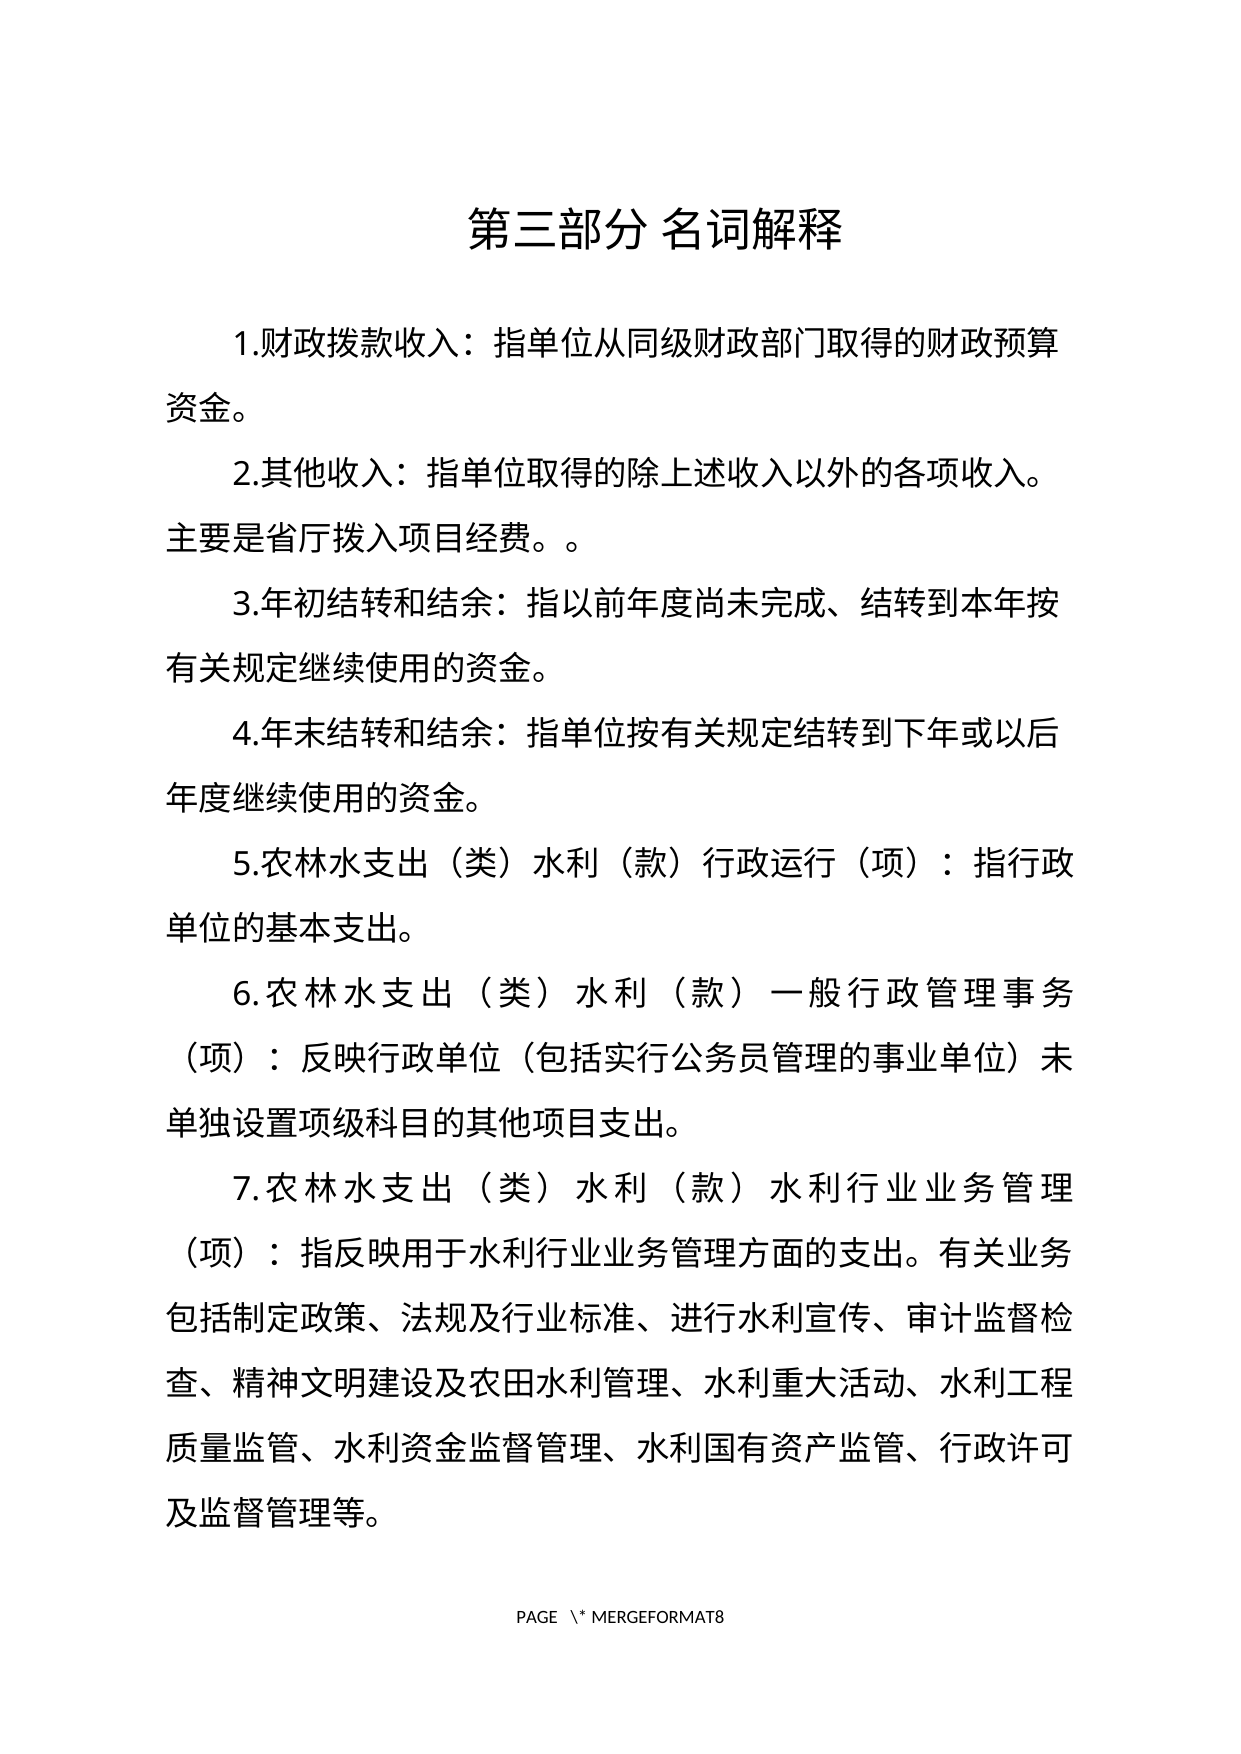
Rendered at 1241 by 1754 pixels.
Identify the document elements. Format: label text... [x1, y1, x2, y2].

text 5.农林水支出（类）水利（款）行政运行（项）：指行政单位的基本支出。 [165, 828, 1075, 958]
list 名词解释 [165, 178, 1075, 276]
text 4.年末结转和结余：指单位按有关规定结转到下年或以后年度继续使用的资金。 [165, 698, 1075, 828]
text 3.年初结转和结余：指以前年度尚未完成、结转到本年按有关规定继续使用的资金。 [165, 568, 1075, 698]
text 2.其他收入：指单位取得的除上述收入以外的各项收入。主要是省厅拨入项目经费。。 [165, 438, 1075, 568]
text 6.农林水支出（类）水利（款）一般行政管理事务（项）：反映行政单位（包括实行公务员管理的事业单位）未单独设置项级科目的其他项目支出。 [165, 958, 1075, 1153]
text 7.农林水支出（类）水利（款）水利行业业务管理（项）：指反映用于水利行业业务管理方面的支出。有关业务包括制定政策、法规及行业标准、进行水利宣传、审计监督检查、精神文明建设及农田水利管理、水利重大活动、水利工程质量监管、水利资金监督管理、水利国有资产监管、行政许可及监督管理等。 [165, 1153, 1075, 1543]
text 1.财政拨款收入：指单位从同级财政部门取得的财政预算资金。 [165, 308, 1075, 438]
